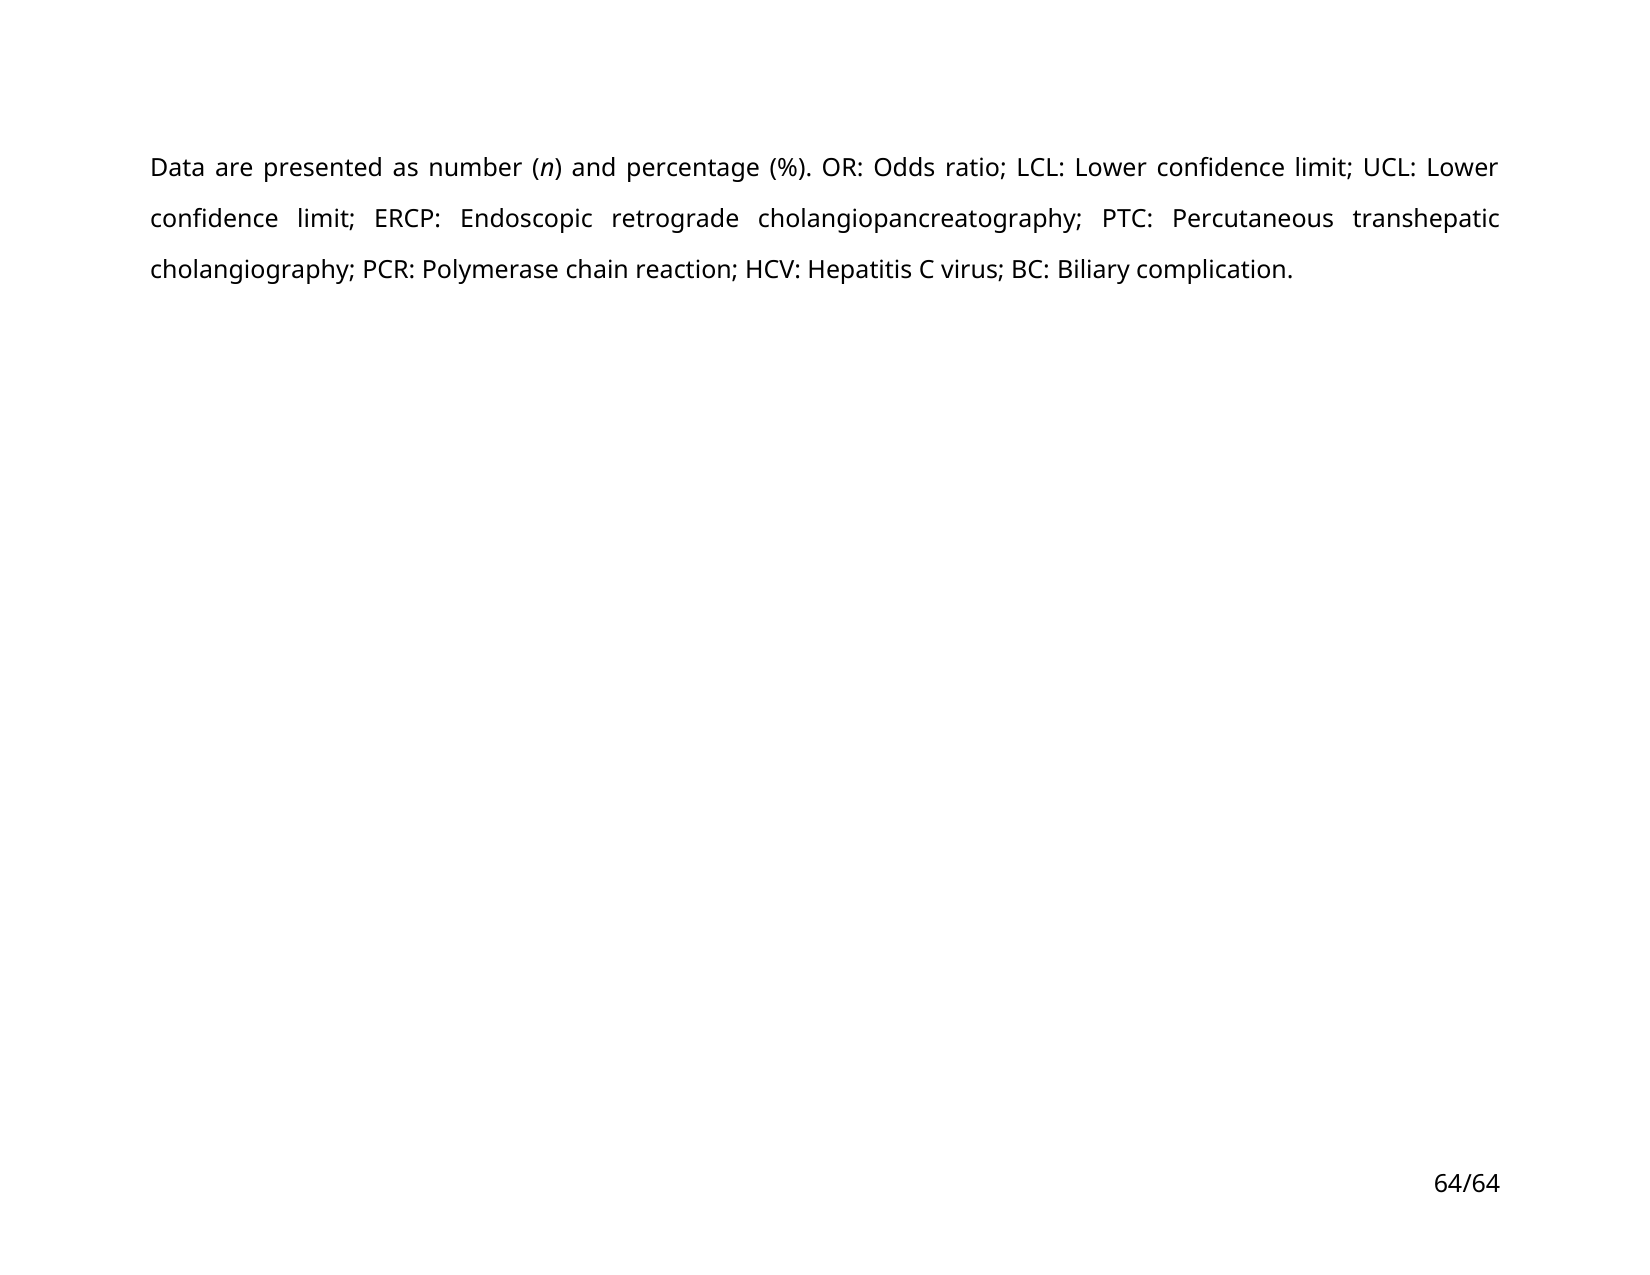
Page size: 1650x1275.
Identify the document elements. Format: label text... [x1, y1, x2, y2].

text Data are presented as number (n) and percentage (%). OR: Odds ratio; LCL: Lower confidence limit; UCL: Lower confidence limit; ERCP: Endoscopic retrograde cholangiopancreatography; PTC: Percutaneous transhepatic cholangiography; PCR: Polymerase chain reaction; HCV: Hepatitis C virus; BC: Biliary complication. [150, 150, 1500, 286]
